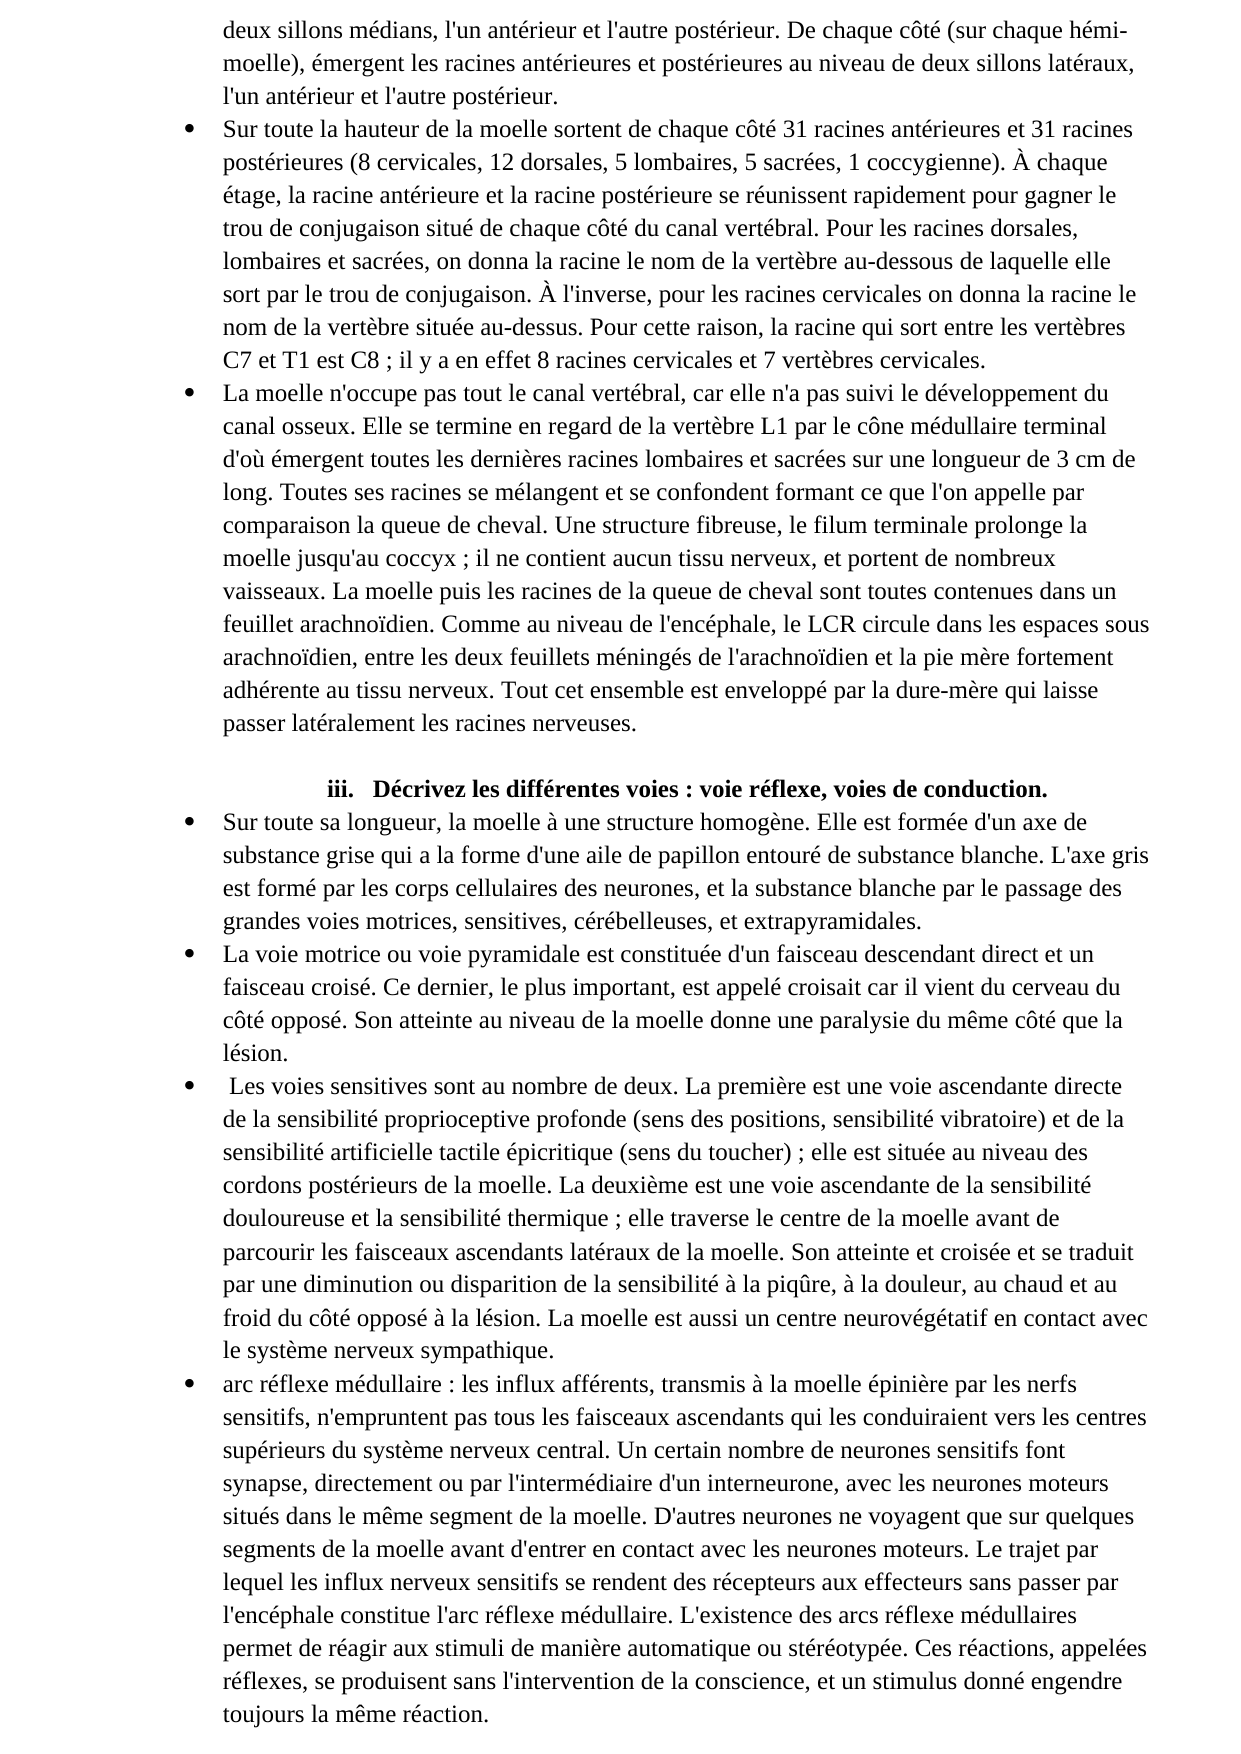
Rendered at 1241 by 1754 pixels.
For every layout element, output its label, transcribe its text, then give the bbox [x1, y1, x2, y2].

list La moelle n'occupe pas tout le canal vertébral, car elle n'a pas suivi le développement du canal osseux. Elle se termine en regard de la vertèbre L1 par le cône médullaire terminal d'où émergent toutes les dernières racines lombaires et sacrées sur une longueur de 3 cm de long. Toutes ses racines se mélangent et se confondent formant ce que l'on appelle par comparaison la queue de cheval. Une structure fibreuse, le filum terminale prolonge la moelle jusqu'au coccyx ; il ne contient aucun tissu nerveux, et portent de nombreux vaisseaux. La moelle puis les racines de la queue de cheval sont toutes contenues dans un feuillet arachnoïdien. Comme au niveau de l'encéphale, le LCR circule dans les espaces sous arachnoïdien, entre les deux feuillets méningés de l'arachnoïdien et la pie mère fortement adhérente au tissu nerveux. Tout cet ensemble est enveloppé par la dure-mère qui laisse passer latéralement les racines nerveuses. [185, 378, 1152, 737]
list Sur toute sa longueur, la moelle à une structure homogène. Elle est formée d'un axe de substance grise qui a la forme d'une aile de papillon entouré de substance blanche. L'axe gris est formé par les corps cellulaires des neurones, et la substance blanche par le passage des grandes voies motrices, sensitives, cérébelleuses, et extrapyramidales. [185, 807, 1152, 935]
list arc réflexe médullaire : les influx afférents, transmis à la moelle épinière par les nerfs sensitifs, n'empruntent pas tous les faisceaux ascendants qui les conduiraient vers les centres supérieurs du système nerveux central. Un certain nombre de neurones sensitifs font synapse, directement ou par l'intermédiaire d'un interneurone, avec les neurones moteurs situés dans le même segment de la moelle. D'autres neurones ne voyagent que sur quelques segments de la moelle avant d'entrer en contact avec les neurones moteurs. Le trajet par lequel les influx nerveux sensitifs se rendent des récepteurs aux effecteurs sans passer par l'encéphale constitue l'arc réflexe médullaire. L'existence des arcs réflexe médullaires permet de réagir aux stimuli de manière automatique ou stéréotypée. Ces réactions, appelées réflexes, se produisent sans l'intervention de la conscience, et un stimulus donné engendre toujours la même réaction. [185, 1369, 1152, 1728]
list Sur toute la hauteur de la moelle sortent de chaque côté 31 racines antérieures et 31 racines postérieures (8 cervicales, 12 dorsales, 5 lombaires, 5 sacrées, 1 coccygienne). À chaque étage, la racine antérieure et la racine postérieure se réunissent rapidement pour gagner le trou de conjugaison situé de chaque côté du canal vertébral. Pour les racines dorsales, lombaires et sacrées, on donna la racine le nom de la vertèbre au-dessous de laquelle elle sort par le trou de conjugaison. À l'inverse, pour les racines cervicales on donna la racine le nom de la vertèbre située au-dessus. Pour cette raison, la racine qui sort entre les vertèbres C7 et T1 est C8 ; il y a en effet 8 racines cervicales et 7 vertèbres cervicales. [185, 114, 1152, 374]
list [185, 15, 1152, 109]
list La voie motrice ou voie pyramidale est constituée d'un faisceau descendant direct et un faisceau croisé. Ce dernier, le plus important, est appelé croisait car il vient du cerveau du côté opposé. Son atteinte au niveau de la moelle donne une paralysie du même côté que la lésion. [185, 939, 1152, 1067]
list Les voies sensitives sont au nombre de deux. La première est une voie ascendante directe de la sensibilité proprioceptive profonde (sens des positions, sensibilité vibratoire) et de la sensibilité artificielle tactile épicritique (sens du toucher) ; elle est située au niveau des cordons postérieurs de la moelle. La deuxième est une voie ascendante de la sensibilité douloureuse et la sensibilité thermique ; elle traverse le centre de la moelle avant de parcourir les faisceaux ascendants latéraux de la moelle. Son atteinte et croisée et se traduit par une diminution ou disparition de la sensibilité à la piqûre, à la douleur, au chaud et au froid du côté opposé à la lésion. La moelle est aussi un centre neurovégétatif en contact avec le système nerveux sympathique. [185, 1071, 1152, 1364]
list Décrivez les différentes voies : voie réflexe, voies de conduction. [354, 774, 1152, 803]
